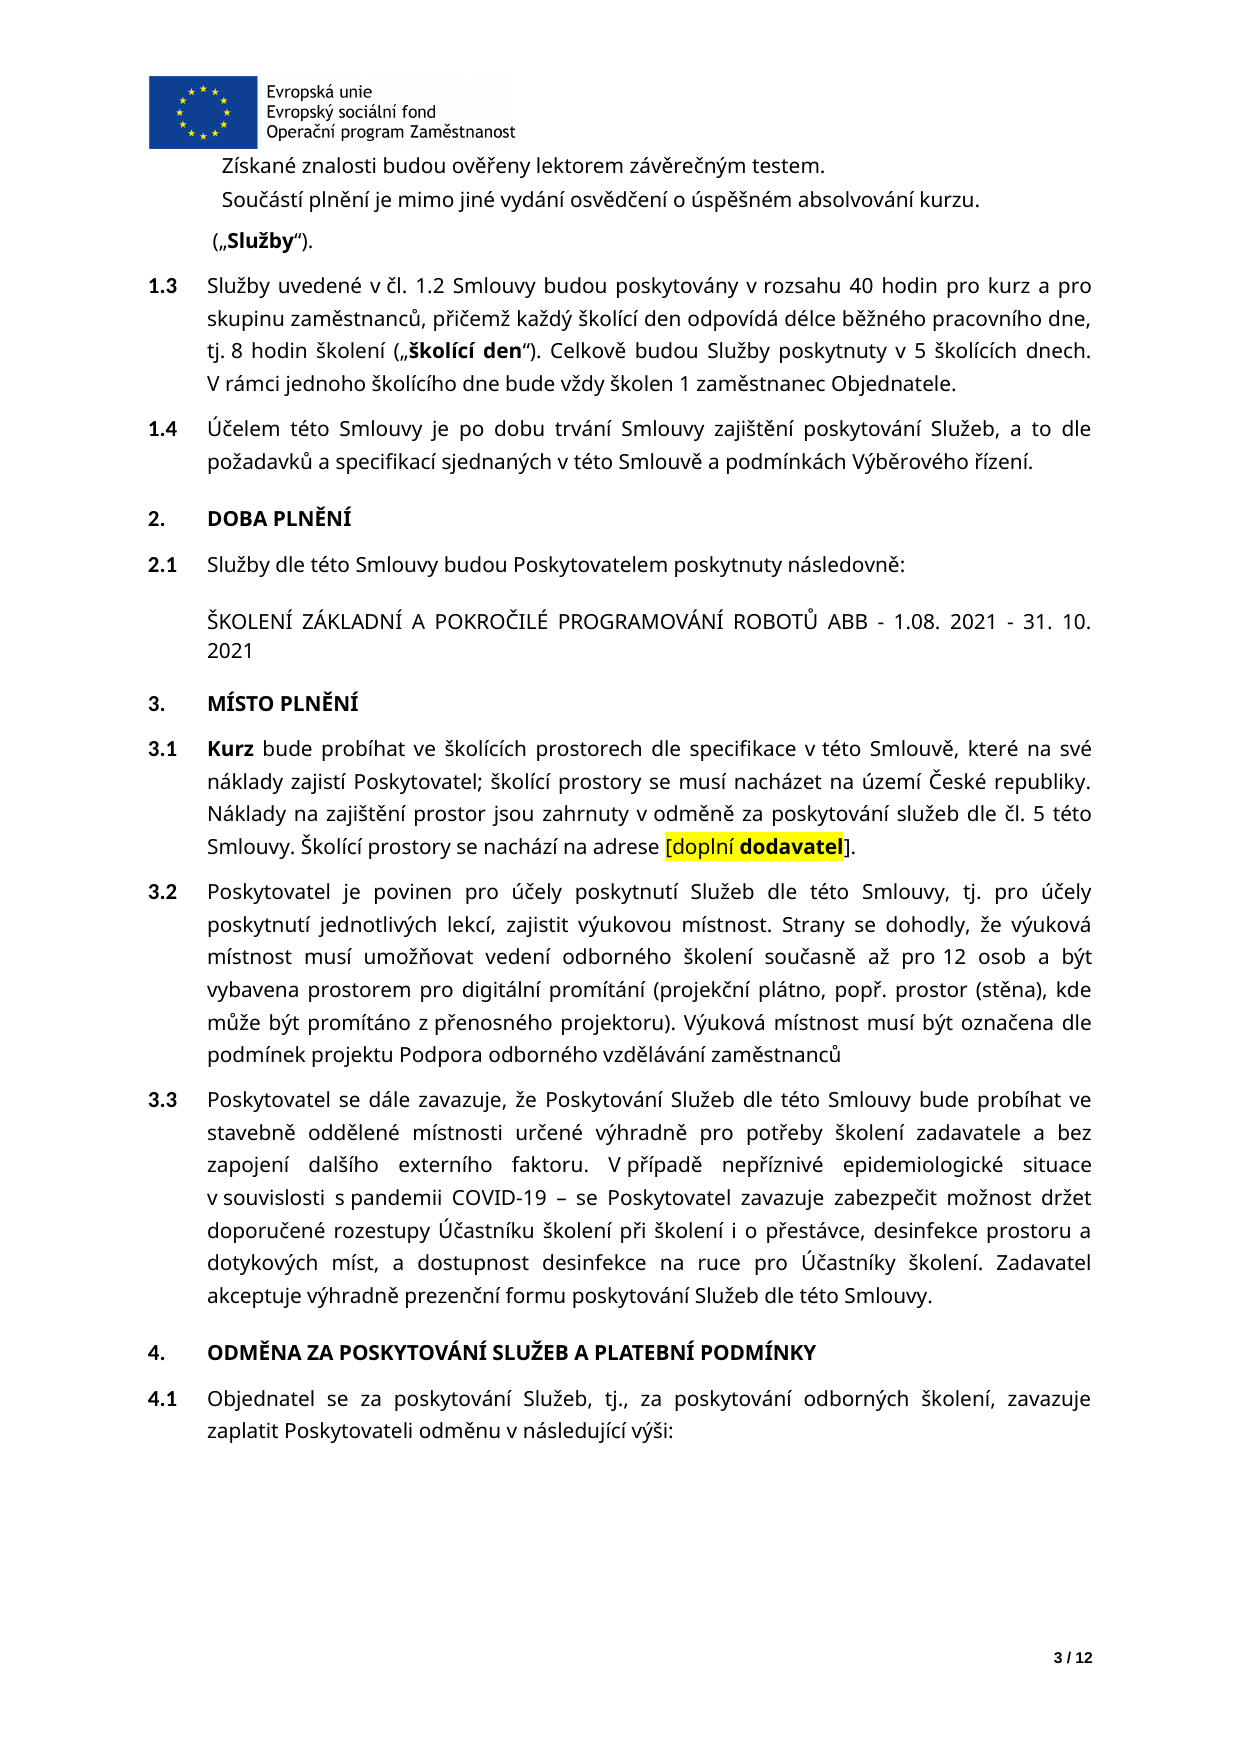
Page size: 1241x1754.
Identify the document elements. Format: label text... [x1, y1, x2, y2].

picture [147, 75, 516, 151]
text Objednatel se za poskytování Služeb, tj., za poskytování odborných školení, zavazuje zaplatit Poskytovateli odměnu v následující výši: [148, 1384, 1092, 1445]
text Součástí plnění je mimo jiné vydání osvědčení o úspěšném absolvování kurzu. [222, 185, 1087, 214]
list („Služby“). [207, 226, 1092, 255]
text Poskytovatel je povinen pro účely poskytnutí Služeb dle této Smlouvy, tj. pro účely poskytnutí jednotlivých lekcí, zajistit výukovou místnost. Strany se dohodly, že výuková místnost musí umožňovat vedení odborného školení současně až pro 12 osob a být vybavena prostorem pro digitální promítání (projekční plátno, popř. prostor (stěna), kde může být promítáno z přenosného projektoru). Výuková místnost musí být označena dle podmínek projektu Podpora odborného vzdělávání zaměstnanců [148, 877, 1092, 1069]
text Poskytovatel se dále zavazuje, že Poskytování Služeb dle této Smlouvy bude probíhat ve stavebně oddělené místnosti určené výhradně pro potřeby školení zadavatele a bez zapojení dalšího externího faktoru. V případě nepříznivé epidemiologické situace v souvislosti s pandemii COVID-19 – se Poskytovatel zavazuje zabezpečit možnost držet doporučené rozestupy Účastníku školení při školení i o přestávce, desinfekce prostoru a dotykových míst, a dostupnost desinfekce na ruce pro Účastníky školení. Zadavatel akceptuje výhradně prezenční formu poskytování Služeb dle této Smlouvy. [148, 1085, 1092, 1309]
text Kurz bude probíhat ve školících prostorech dle specifikace v této Smlouvě, které na své náklady zajistí Poskytovatel; školící prostory se musí nacházet na území České republiky. Náklady na zajištění prostor jsou zahrnuty v odměně za poskytování služeb dle čl. 5 této Smlouvy. Školící prostory se nachází na adrese [doplní dodavatel]. [148, 734, 1092, 861]
subtitle Odměna za poskytování služeb a platební podmínky [148, 1338, 1092, 1367]
subtitle Doba plnění [148, 504, 1092, 533]
subtitle Školení základní a pokročilé programování robotů ABB - 1.08. 2021 - 31. 10. 2021 [207, 607, 1092, 664]
text Získané znalosti budou ověřeny lektorem závěrečným testem. [222, 151, 1087, 179]
text Účelem této Smlouvy je po dobu trvání Smlouvy zajištění poskytování Služeb, a to dle požadavků a specifikací sjednaných v této Smlouvě a podmínkách Výběrového řízení. [148, 414, 1092, 475]
text Služby uvedené v čl. 1.2 Smlouvy budou poskytovány v rozsahu 40 hodin pro kurz a pro skupinu zaměstnanců, přičemž každý školící den odpovídá délce běžného pracovního dne, tj. 8 hodin školení („školící den“). Celkově budou Služby poskytnuty v 5 školících dnech. V rámci jednoho školícího dne bude vždy školen 1 zaměstnanec Objednatele. [148, 271, 1092, 398]
subtitle Místo plnění [148, 689, 1092, 718]
text Služby dle této Smlouvy budou Poskytovatelem poskytnuty následovně: [148, 550, 1092, 578]
